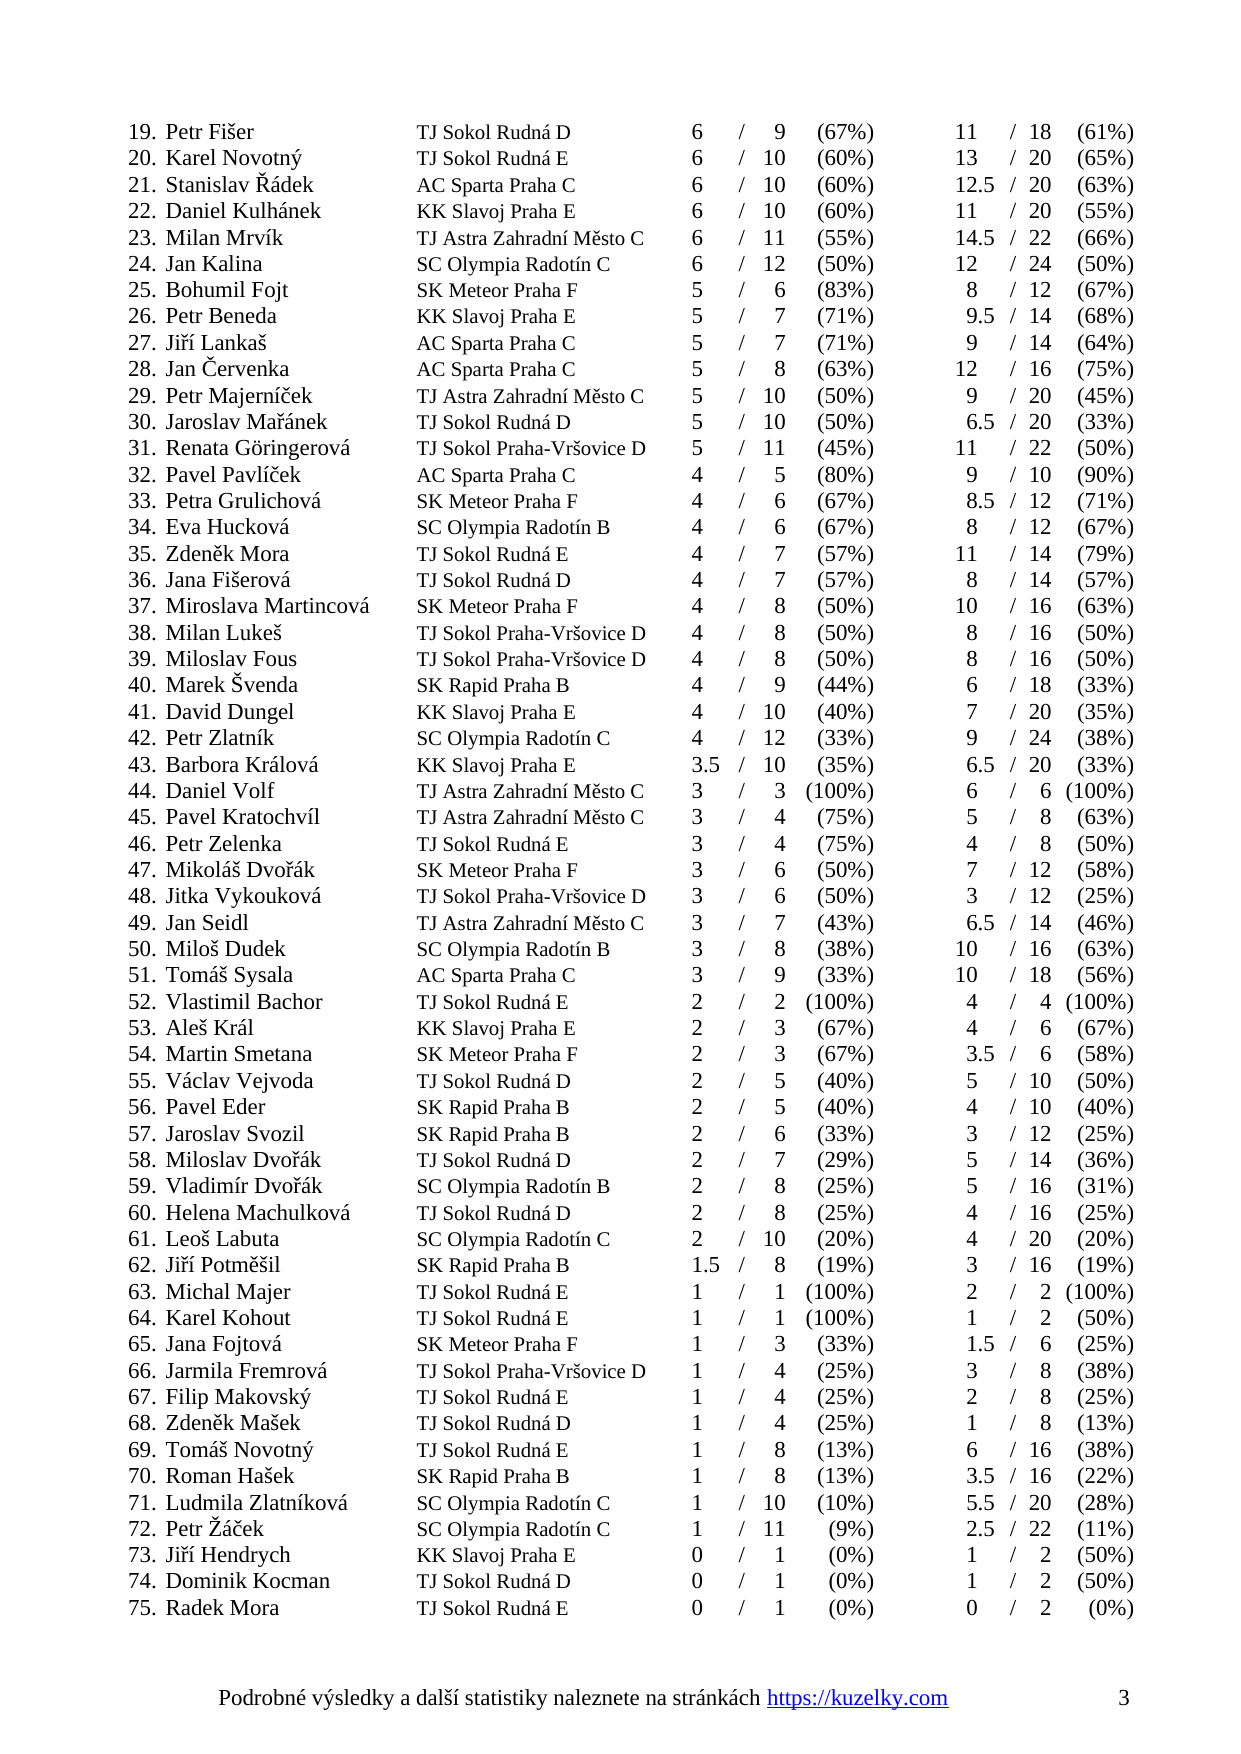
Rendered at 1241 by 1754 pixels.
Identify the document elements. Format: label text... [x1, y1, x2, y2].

text 22. Daniel Kulhánek KK Slavoj Praha E 6 / 10 (60%) 11 / 20 (55%) [106, 197, 1134, 223]
text 73. Jiří Hendrych KK Slavoj Praha E 0 / 1 (0%) 1 / 2 (50%) [106, 1541, 1134, 1568]
text 50. Miloš Dudek SC Olympia Radotín B 3 / 8 (38%) 10 / 16 (63%) [106, 935, 1134, 961]
text 61. Leoš Labuta SC Olympia Radotín C 2 / 10 (20%) 4 / 20 (20%) [106, 1225, 1134, 1251]
text 47. Mikoláš Dvořák SK Meteor Praha F 3 / 6 (50%) 7 / 12 (58%) [106, 856, 1134, 882]
text 28. Jan Červenka AC Sparta Praha C 5 / 8 (63%) 12 / 16 (75%) [106, 355, 1134, 382]
text 45. Pavel Kratochvíl TJ Astra Zahradní Město C 3 / 4 (75%) 5 / 8 (63%) [106, 803, 1134, 830]
text 30. Jaroslav Mařánek TJ Sokol Rudná D 5 / 10 (50%) 6.5 / 20 (33%) [106, 408, 1134, 434]
text 52. Vlastimil Bachor TJ Sokol Rudná E 2 / 2 (100%) 4 / 4 (100%) [106, 988, 1134, 1014]
text 62. Jiří Potměšil SK Rapid Praha B 1.5 / 8 (19%) 3 / 16 (19%) [106, 1251, 1134, 1278]
text 60. Helena Machulková TJ Sokol Rudná D 2 / 8 (25%) 4 / 16 (25%) [106, 1199, 1134, 1225]
text 40. Marek Švenda SK Rapid Praha B 4 / 9 (44%) 6 / 18 (33%) [106, 672, 1134, 698]
text 66. Jarmila Fremrová TJ Sokol Praha-Vršovice D 1 / 4 (25%) 3 / 8 (38%) [106, 1357, 1134, 1383]
text 25. Bohumil Fojt SK Meteor Praha F 5 / 6 (83%) 8 / 12 (67%) [106, 276, 1134, 303]
text 19. Petr Fišer TJ Sokol Rudná D 6 / 9 (67%) 11 / 18 (61%) [106, 118, 1134, 144]
text 43. Barbora Králová KK Slavoj Praha E 3.5 / 10 (35%) 6.5 / 20 (33%) [106, 751, 1134, 777]
text 64. Karel Kohout TJ Sokol Rudná E 1 / 1 (100%) 1 / 2 (50%) [106, 1304, 1134, 1330]
text 49. Jan Seidl TJ Astra Zahradní Město C 3 / 7 (43%) 6.5 / 14 (46%) [106, 909, 1134, 935]
text 53. Aleš Král KK Slavoj Praha E 2 / 3 (67%) 4 / 6 (67%) [106, 1014, 1134, 1041]
text 31. Renata Göringerová TJ Sokol Praha-Vršovice D 5 / 11 (45%) 11 / 22 (50%) [106, 434, 1134, 461]
text 71. Ludmila Zlatníková SC Olympia Radotín C 1 / 10 (10%) 5.5 / 20 (28%) [106, 1488, 1134, 1515]
text 72. Petr Žáček SC Olympia Radotín C 1 / 11 (9%) 2.5 / 22 (11%) [106, 1515, 1134, 1541]
text 34. Eva Hucková SC Olympia Radotín B 4 / 6 (67%) 8 / 12 (67%) [106, 513, 1134, 540]
text 29. Petr Majerníček TJ Astra Zahradní Město C 5 / 10 (50%) 9 / 20 (45%) [106, 382, 1134, 408]
text 48. Jitka Vykouková TJ Sokol Praha-Vršovice D 3 / 6 (50%) 3 / 12 (25%) [106, 882, 1134, 909]
text 75. Radek Mora TJ Sokol Rudná E 0 / 1 (0%) 0 / 2 (0%) [106, 1594, 1134, 1620]
text 69. Tomáš Novotný TJ Sokol Rudná E 1 / 8 (13%) 6 / 16 (38%) [106, 1436, 1134, 1462]
text 58. Miloslav Dvořák TJ Sokol Rudná D 2 / 7 (29%) 5 / 14 (36%) [106, 1146, 1134, 1172]
text 74. Dominik Kocman TJ Sokol Rudná D 0 / 1 (0%) 1 / 2 (50%) [106, 1568, 1134, 1594]
text 46. Petr Zelenka TJ Sokol Rudná E 3 / 4 (75%) 4 / 8 (50%) [106, 830, 1134, 856]
text 24. Jan Kalina SC Olympia Radotín C 6 / 12 (50%) 12 / 24 (50%) [106, 250, 1134, 276]
text 44. Daniel Volf TJ Astra Zahradní Město C 3 / 3 (100%) 6 / 6 (100%) [106, 777, 1134, 803]
text 38. Milan Lukeš TJ Sokol Praha-Vršovice D 4 / 8 (50%) 8 / 16 (50%) [106, 619, 1134, 645]
text 20. Karel Novotný TJ Sokol Rudná E 6 / 10 (60%) 13 / 20 (65%) [106, 144, 1134, 171]
text 51. Tomáš Sysala AC Sparta Praha C 3 / 9 (33%) 10 / 18 (56%) [106, 961, 1134, 988]
text 36. Jana Fišerová TJ Sokol Rudná D 4 / 7 (57%) 8 / 14 (57%) [106, 566, 1134, 592]
text 65. Jana Fojtová SK Meteor Praha F 1 / 3 (33%) 1.5 / 6 (25%) [106, 1330, 1134, 1357]
text 63. Michal Majer TJ Sokol Rudná E 1 / 1 (100%) 2 / 2 (100%) [106, 1278, 1134, 1304]
text 39. Miloslav Fous TJ Sokol Praha-Vršovice D 4 / 8 (50%) 8 / 16 (50%) [106, 645, 1134, 672]
text 27. Jiří Lankaš AC Sparta Praha C 5 / 7 (71%) 9 / 14 (64%) [106, 329, 1134, 355]
text 70. Roman Hašek SK Rapid Praha B 1 / 8 (13%) 3.5 / 16 (22%) [106, 1462, 1134, 1488]
text 56. Pavel Eder SK Rapid Praha B 2 / 5 (40%) 4 / 10 (40%) [106, 1093, 1134, 1119]
text 26. Petr Beneda KK Slavoj Praha E 5 / 7 (71%) 9.5 / 14 (68%) [106, 303, 1134, 329]
text 23. Milan Mrvík TJ Astra Zahradní Město C 6 / 11 (55%) 14.5 / 22 (66%) [106, 223, 1134, 250]
text 35. Zdeněk Mora TJ Sokol Rudná E 4 / 7 (57%) 11 / 14 (79%) [106, 540, 1134, 566]
text 59. Vladimír Dvořák SC Olympia Radotín B 2 / 8 (25%) 5 / 16 (31%) [106, 1172, 1134, 1199]
text 37. Miroslava Martincová SK Meteor Praha F 4 / 8 (50%) 10 / 16 (63%) [106, 592, 1134, 619]
text 21. Stanislav Řádek AC Sparta Praha C 6 / 10 (60%) 12.5 / 20 (63%) [106, 171, 1134, 197]
text 33. Petra Grulichová SK Meteor Praha F 4 / 6 (67%) 8.5 / 12 (71%) [106, 487, 1134, 513]
text 42. Petr Zlatník SC Olympia Radotín C 4 / 12 (33%) 9 / 24 (38%) [106, 724, 1134, 751]
text 68. Zdeněk Mašek TJ Sokol Rudná D 1 / 4 (25%) 1 / 8 (13%) [106, 1409, 1134, 1436]
text 54. Martin Smetana SK Meteor Praha F 2 / 3 (67%) 3.5 / 6 (58%) [106, 1041, 1134, 1067]
text 67. Filip Makovský TJ Sokol Rudná E 1 / 4 (25%) 2 / 8 (25%) [106, 1383, 1134, 1409]
text 57. Jaroslav Svozil SK Rapid Praha B 2 / 6 (33%) 3 / 12 (25%) [106, 1119, 1134, 1146]
text 32. Pavel Pavlíček AC Sparta Praha C 4 / 5 (80%) 9 / 10 (90%) [106, 461, 1134, 487]
text 41. David Dungel KK Slavoj Praha E 4 / 10 (40%) 7 / 20 (35%) [106, 698, 1134, 724]
text 55. Václav Vejvoda TJ Sokol Rudná D 2 / 5 (40%) 5 / 10 (50%) [106, 1067, 1134, 1093]
